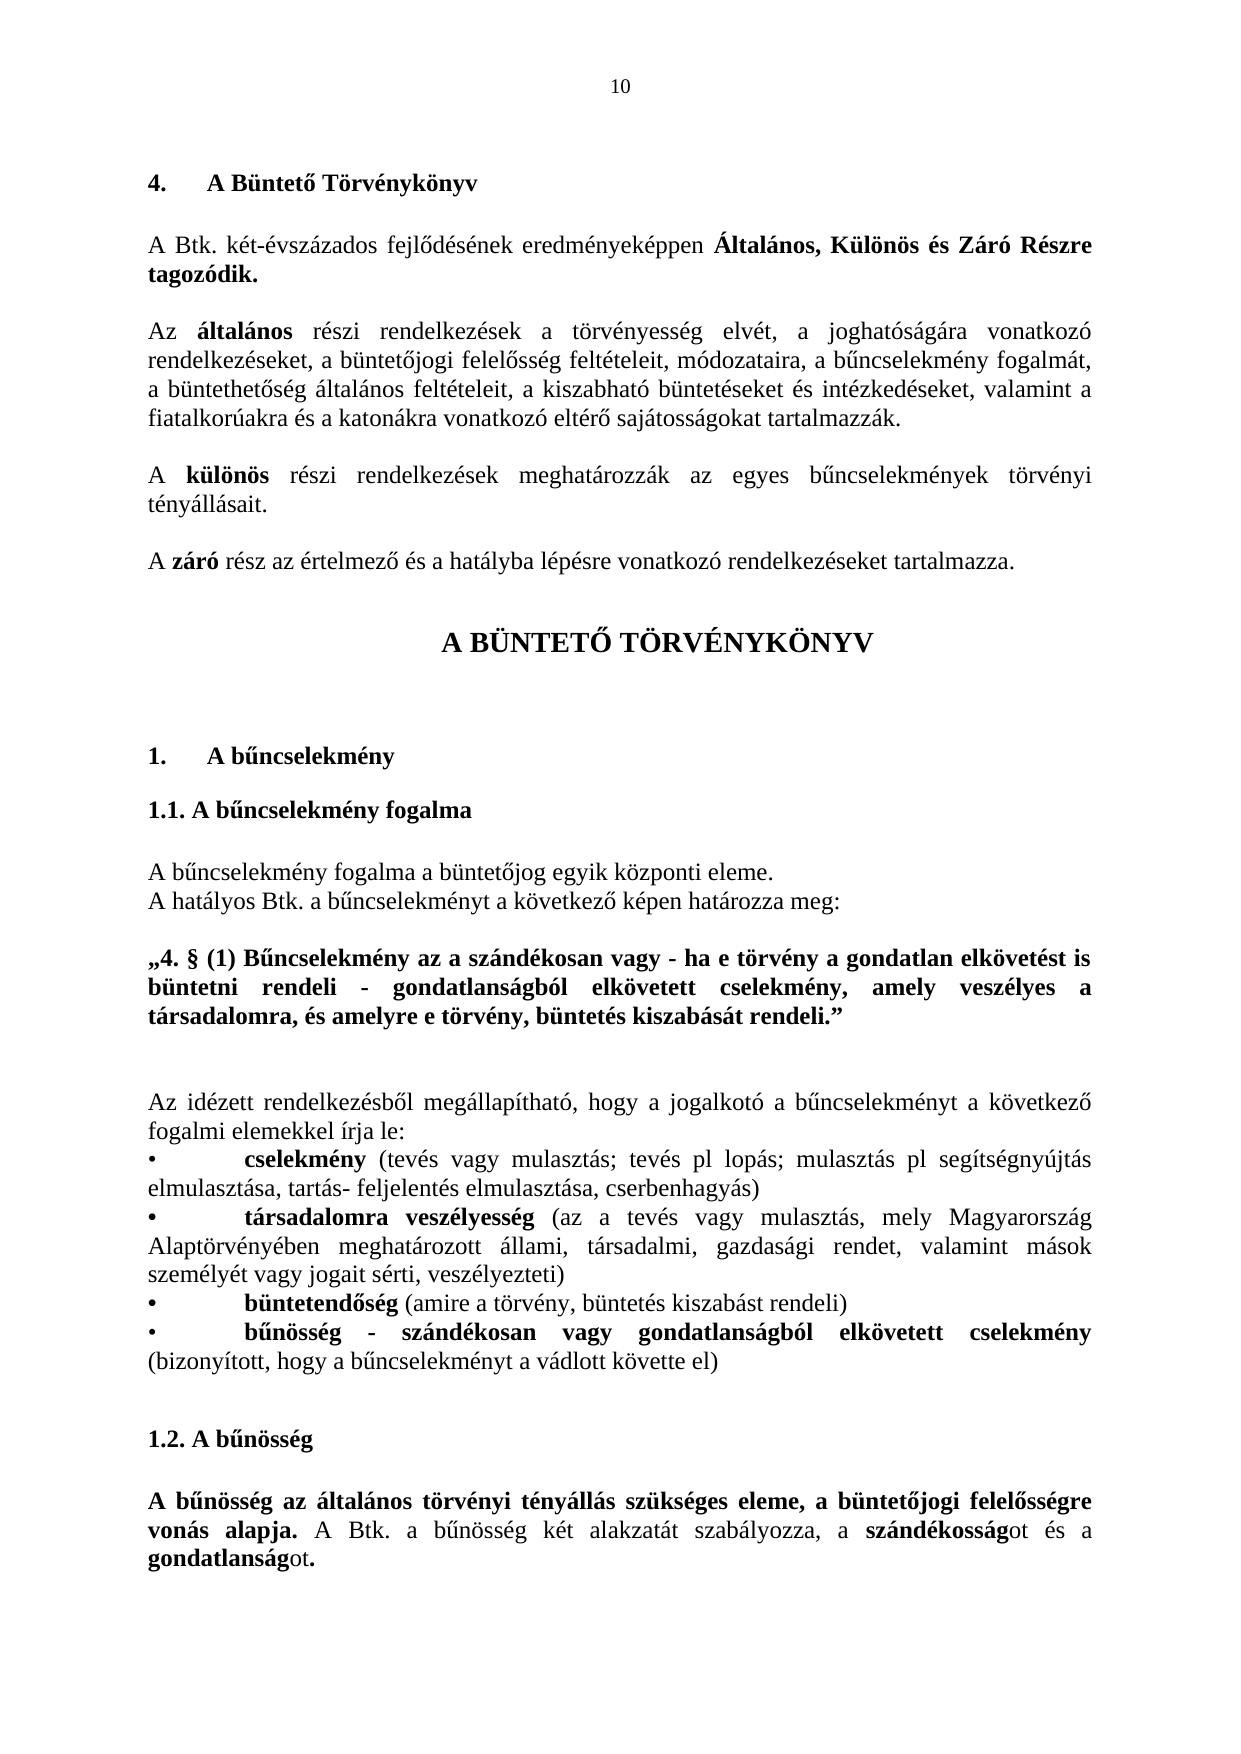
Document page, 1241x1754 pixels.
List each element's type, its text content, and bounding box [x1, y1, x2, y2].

text „4. § (1) Bűncselekmény az a szándékosan vagy - ha e törvény a gondatlan elkövetést is büntetni rendeli - gondatlanságból elkövetett cselekmény, amely veszélyes a társadalomra, és amelyre e törvény, büntetés kiszabását rendeli.” [148, 943, 1093, 1029]
subtitle A bűncselekmény [148, 741, 1093, 770]
list cselekmény (tevés vagy mulasztás; tevés pl lopás; mulasztás pl segítségnyújtás elmulasztása, tartás- feljelentés elmulasztása, cserbenhagyás) [148, 1144, 1093, 1202]
subtitle 1.1. A bűncselekmény fogalma [148, 795, 1093, 824]
subtitle 1.2. A bűnösség [148, 1424, 1093, 1453]
list társadalomra veszélyesség (az a tevés vagy mulasztás, mely Magyarország Alaptörvényében meghatározott állami, társadalmi, gazdasági rendet, valamint mások személyét vagy jogait sérti, veszélyezteti) [148, 1202, 1093, 1288]
text A különös részi rendelkezések meghatározzák az egyes bűncselekmények törvényi tényállásait. [148, 460, 1093, 518]
list büntetendőség (amire a törvény, büntetés kiszabást rendeli) [148, 1288, 1093, 1317]
text Az idézett rendelkezésből megállapítható, hogy a jogalkotó a bűncselekményt a következő fogalmi elemekkel írja le: [148, 1087, 1093, 1144]
text A bűncselekmény fogalma a büntetőjog egyik központi eleme. [148, 857, 1093, 886]
list bűnösség - szándékosan vagy gondatlanságból elkövetett cselekmény (bizonyított, hogy a bűncselekményt a vádlott követte el) [148, 1317, 1093, 1374]
subtitle A Büntető Törvénykönyv [148, 168, 1093, 197]
text A záró rész az értelmező és a hatályba lépésre vonatkozó rendelkezéseket tartalmazza. [148, 546, 1093, 575]
text A Btk. két-évszázados fejlődésének eredményeképpen Általános, Különös és Záró Részre tagozódik. [148, 230, 1093, 288]
text Az általános részi rendelkezések a törvényesség elvét, a joghatóságára vonatkozó rendelkezéseket, a büntetőjogi felelősség feltételeit, módozataira, a bűncselekmény fogalmát, a büntethetőség általános feltételeit, a kiszabható büntetéseket és intézkedéseket, valamint a fiatalkorúakra és a katonákra vonatkozó eltérő sajátosságokat tartalmazzák. [148, 316, 1093, 431]
subtitle A BÜNTETŐ TÖRVÉNYKÖNYV [185, 625, 1093, 658]
text A bűnösség az általános törvényi tényállás szükséges eleme, a büntetőjogi felelősségre vonás alapja. A Btk. a bűnösség két alakzatát szabályozza, a szándékosságot és a gondatlanságot. [148, 1486, 1093, 1572]
text A hatályos Btk. a bűncselekményt a következő képen határozza meg: [148, 886, 1093, 914]
